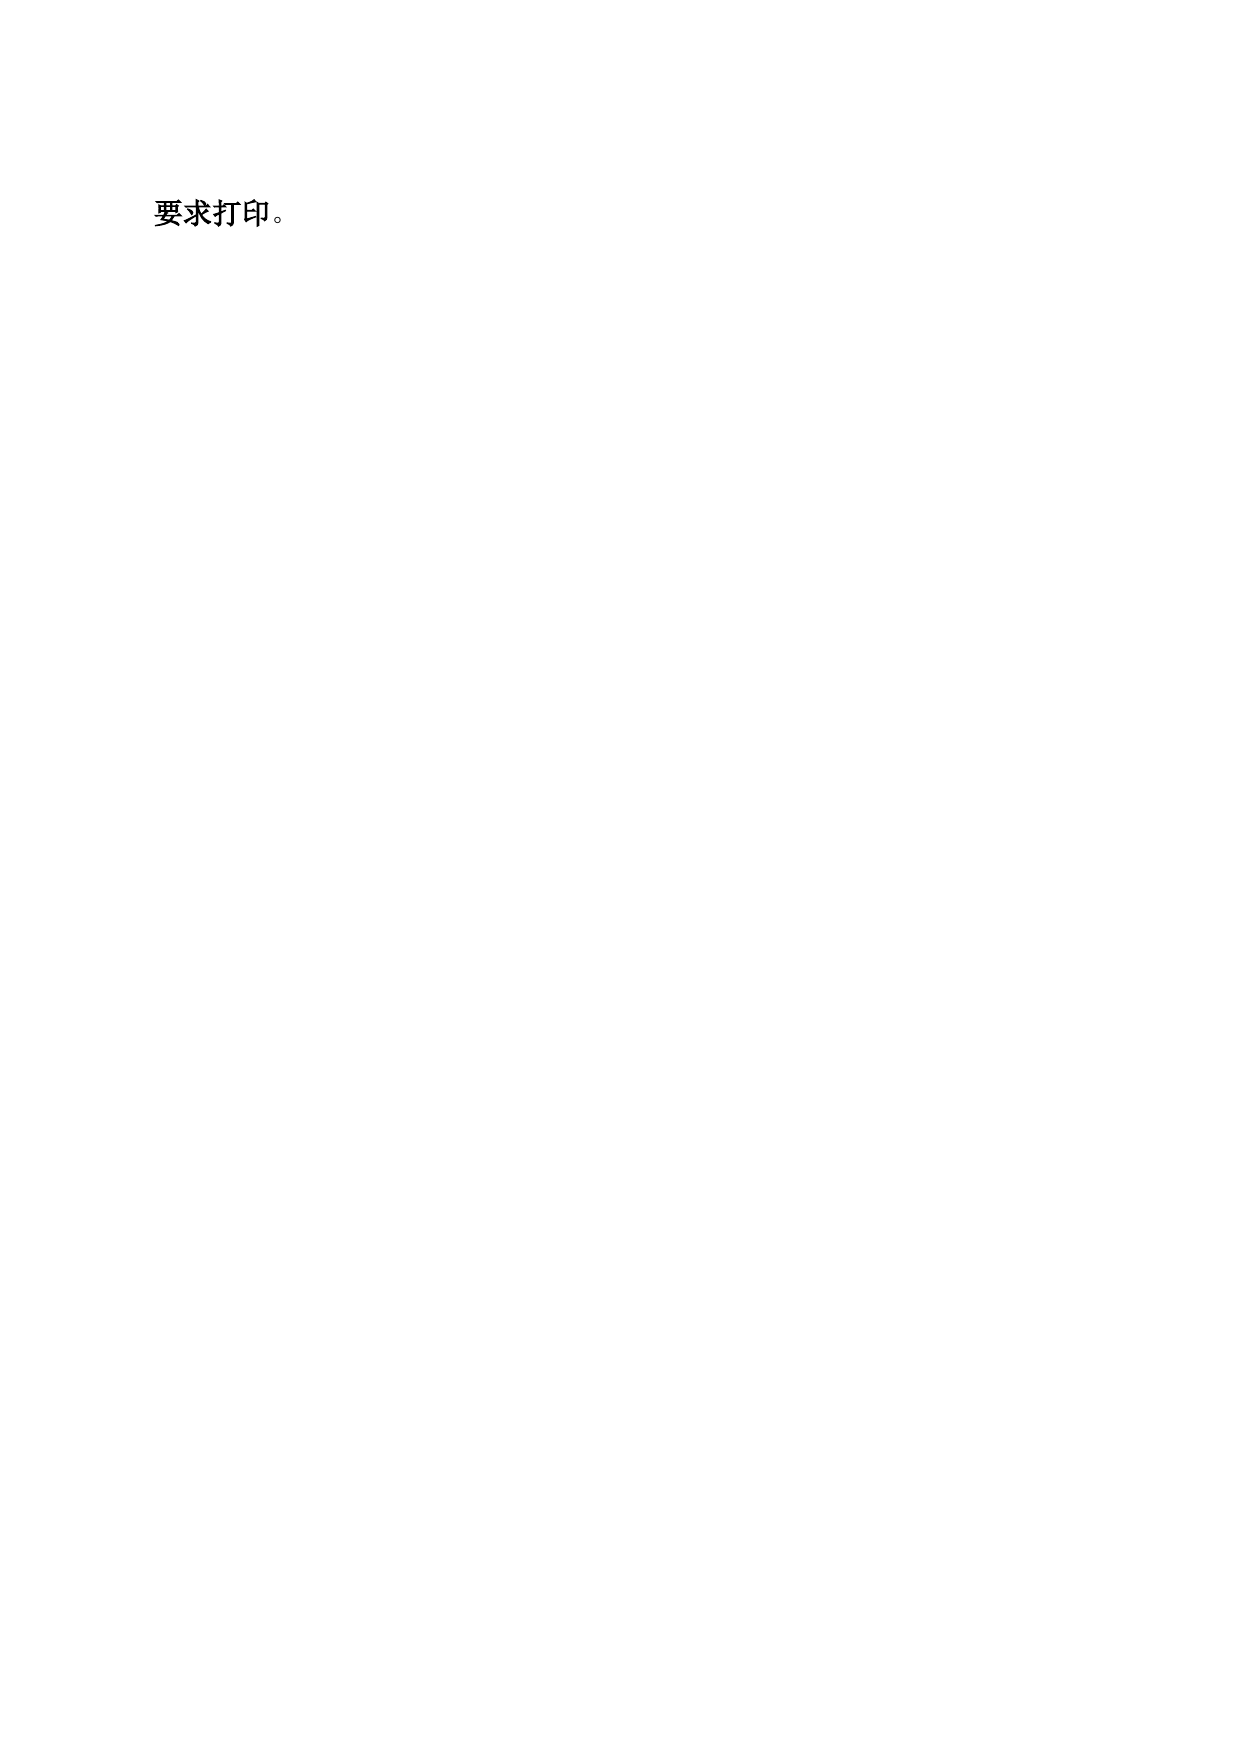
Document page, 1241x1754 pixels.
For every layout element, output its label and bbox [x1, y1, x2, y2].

text [153, 178, 1087, 243]
